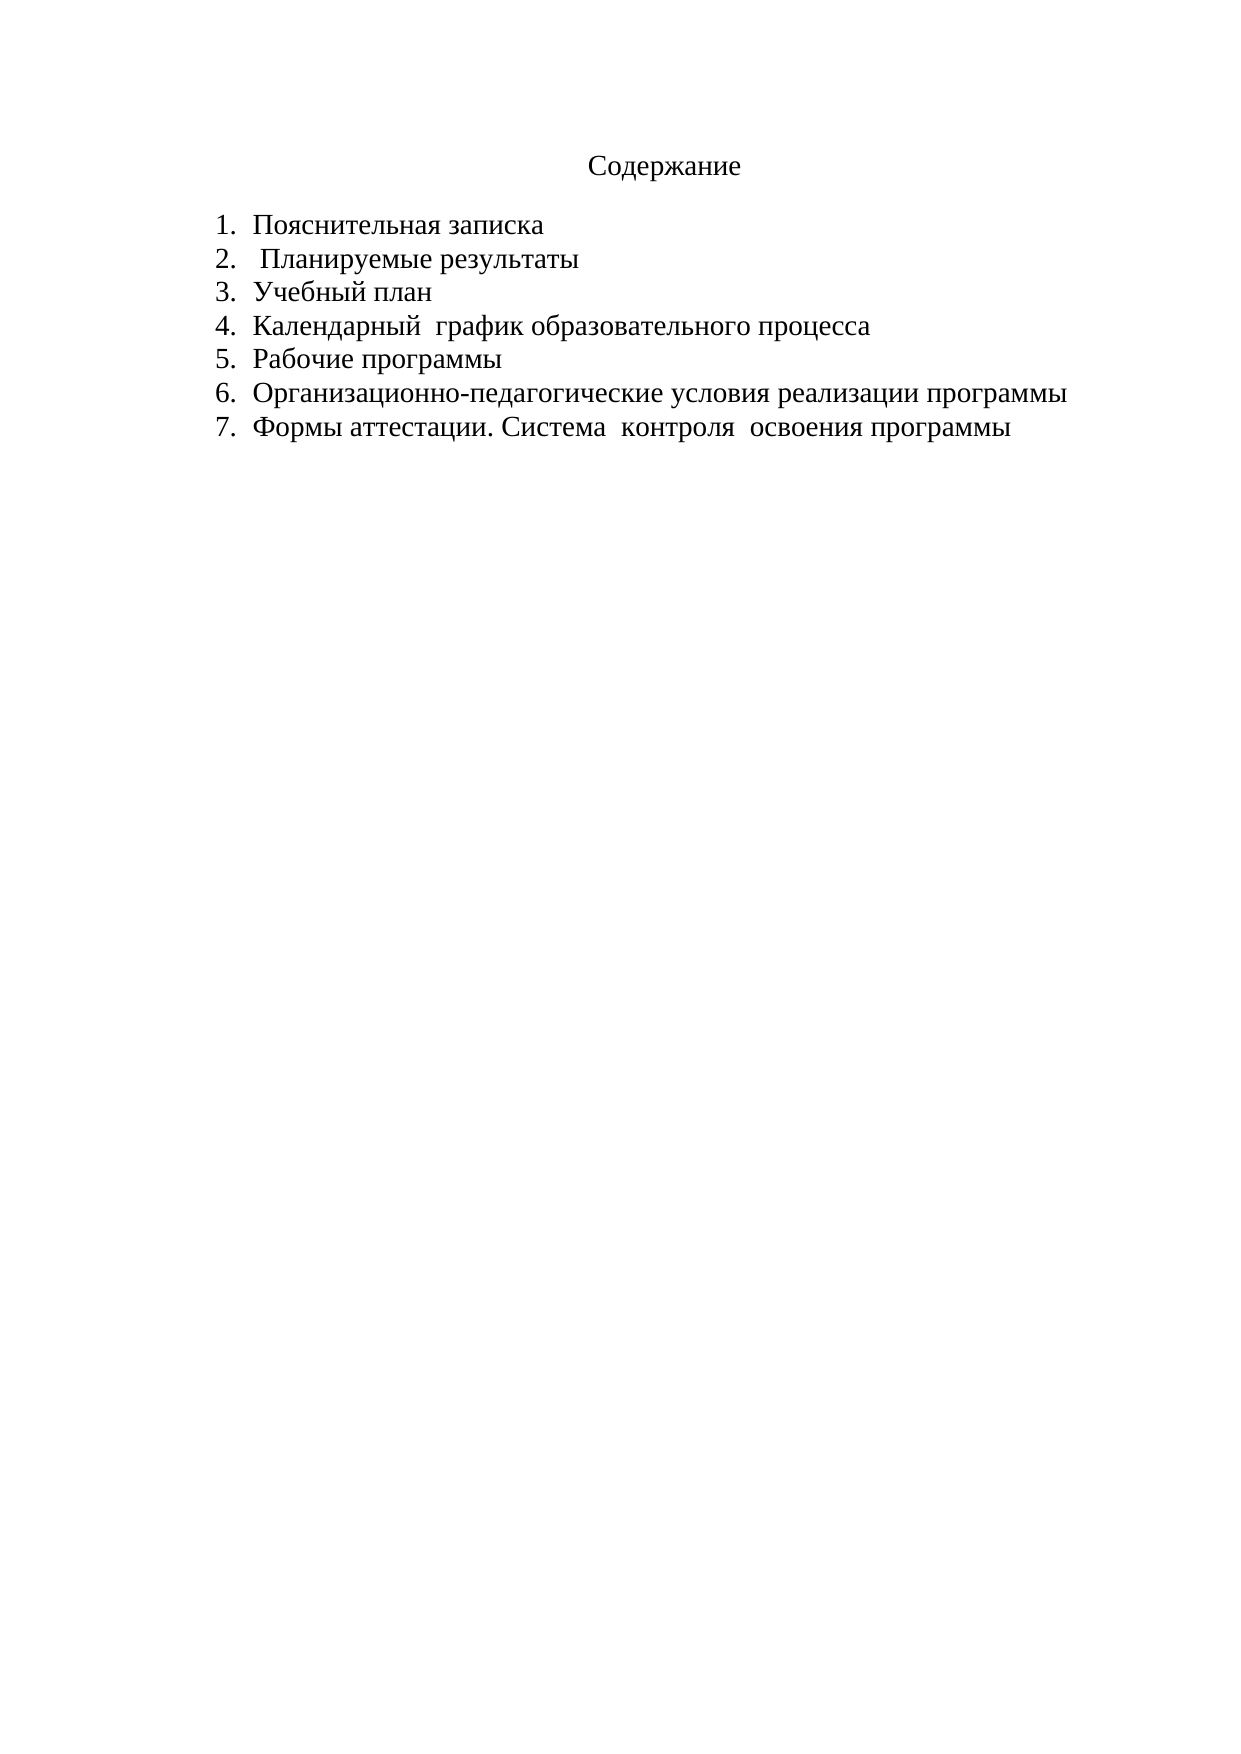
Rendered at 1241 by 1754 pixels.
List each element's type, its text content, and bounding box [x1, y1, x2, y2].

list Календарный график образовательного процесса [215, 308, 1152, 342]
list Учебный план [215, 274, 1152, 308]
list Планируемые результаты [215, 241, 1152, 274]
list Формы аттестации. Система контроля освоения программы [215, 409, 1152, 442]
list Рабочие программы [215, 342, 1152, 375]
list Организационно-педагогические условия реализации программы [215, 375, 1152, 409]
text Содержание [177, 148, 1152, 182]
list Пояснительная записка [215, 207, 1152, 241]
